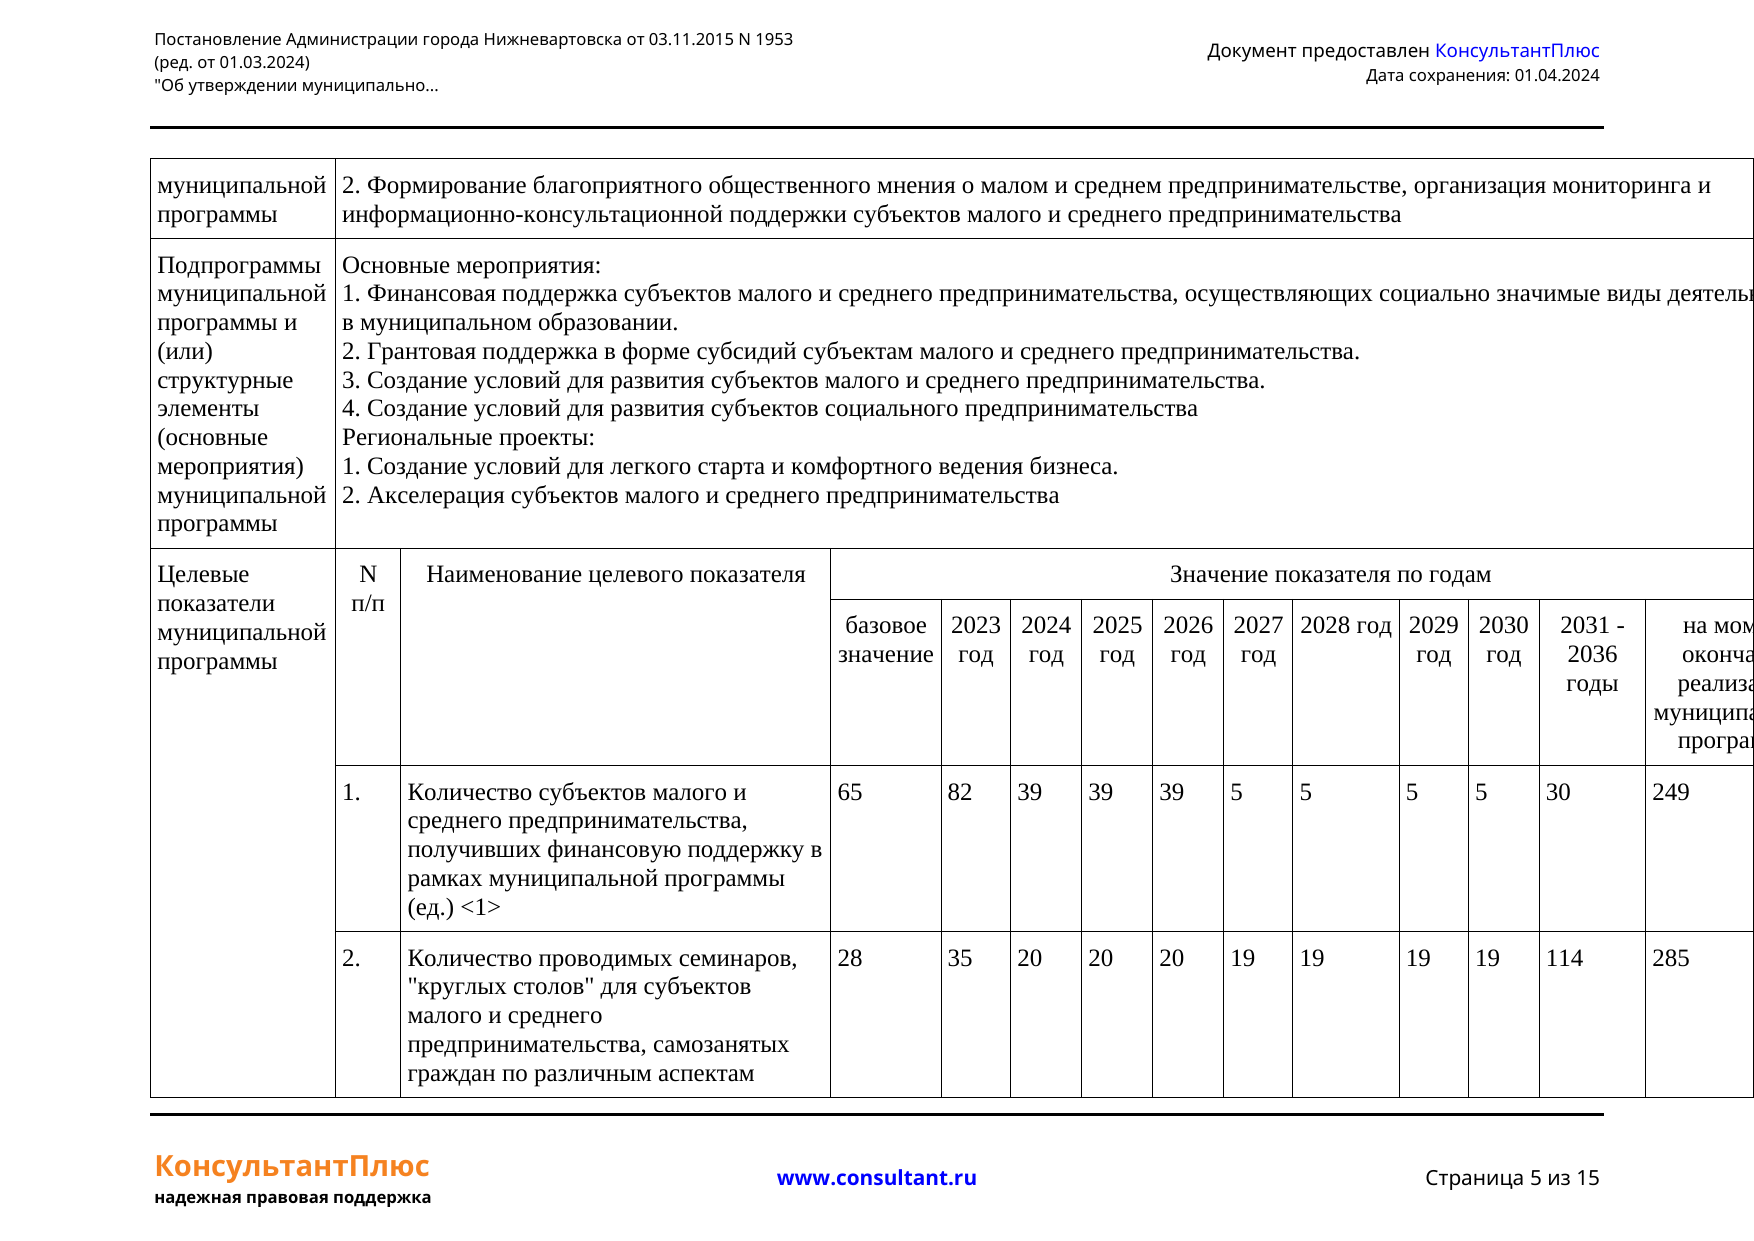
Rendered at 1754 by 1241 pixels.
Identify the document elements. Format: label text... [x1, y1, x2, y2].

table_cell 19 [1400, 932, 1468, 1097]
table_cell 2030 год [1469, 600, 1539, 765]
table_cell 2025 год [1082, 600, 1152, 765]
table_cell 19 [1224, 932, 1292, 1097]
table_cell N п/п [336, 549, 400, 765]
table_cell 2026 год [1153, 600, 1223, 765]
table_cell Наименование целевого показателя [401, 549, 830, 765]
table_cell на момент окончания реализации муниципальной программы [1646, 600, 1753, 765]
table_cell 35 [942, 932, 1010, 1097]
table_cell Основные мероприятия: 1. Финансовая поддержка субъектов малого и среднего предпринимательства, осуществляющих социально значимые виды деятельности в муниципальном образовании. 2. Грантовая поддержка в форме субсидий субъектам малого и среднего предпринимательства. 3. Создание условий для развития субъектов малого и среднего предпринимательства. 4. Создание условий для развития субъектов социального предпринимательства Региональные проекты: 1. Создание условий для легкого старта и комфортного ведения бизнеса. 2. Акселерация субъектов малого и среднего предпринимательства [336, 239, 1753, 548]
table_cell 82 [942, 766, 1010, 931]
table_cell 39 [1082, 766, 1152, 931]
table_cell 28 [831, 932, 941, 1097]
table_cell 20 [1082, 932, 1152, 1097]
table_cell 65 [831, 766, 941, 931]
table_cell 20 [1153, 932, 1223, 1097]
table_cell базовое значение [831, 600, 941, 765]
table_cell Значение показателя по годам [831, 549, 1753, 599]
table_cell 5 [1400, 766, 1468, 931]
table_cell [336, 159, 1753, 238]
table_cell 2028 год [1293, 600, 1399, 765]
table_cell Целевые показатели муниципальной программы [151, 549, 335, 1097]
table_cell Подпрограммы муниципальной программы и (или) структурные элементы (основные мероприятия) муниципальной программы [151, 239, 335, 548]
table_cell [151, 159, 335, 238]
table_cell 19 [1469, 932, 1539, 1097]
table_cell 2027 год [1224, 600, 1292, 765]
table_cell 5 [1224, 766, 1292, 931]
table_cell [401, 932, 830, 1097]
table_cell 2024 год [1011, 600, 1081, 765]
table_cell 19 [1293, 932, 1399, 1097]
table_cell 39 [1011, 766, 1081, 931]
table_cell 30 [1540, 766, 1645, 931]
table_cell 2031 - 2036 годы [1540, 600, 1645, 765]
table_cell 5 [1469, 766, 1539, 931]
table_cell 2029 год [1400, 600, 1468, 765]
table_cell 2023 год [942, 600, 1010, 765]
table_cell 20 [1011, 932, 1081, 1097]
table_cell 2. [336, 932, 400, 1097]
table_cell 1. [336, 766, 400, 931]
table_cell Количество субъектов малого и среднего предпринимательства, получивших финансовую поддержку в рамках муниципальной программы (ед.) <1> [401, 766, 830, 931]
table_cell 114 [1540, 932, 1645, 1097]
table_cell 5 [1293, 766, 1399, 931]
table_cell 249 [1646, 766, 1753, 931]
table_cell 39 [1153, 766, 1223, 931]
table_cell 285 [1646, 932, 1753, 1097]
